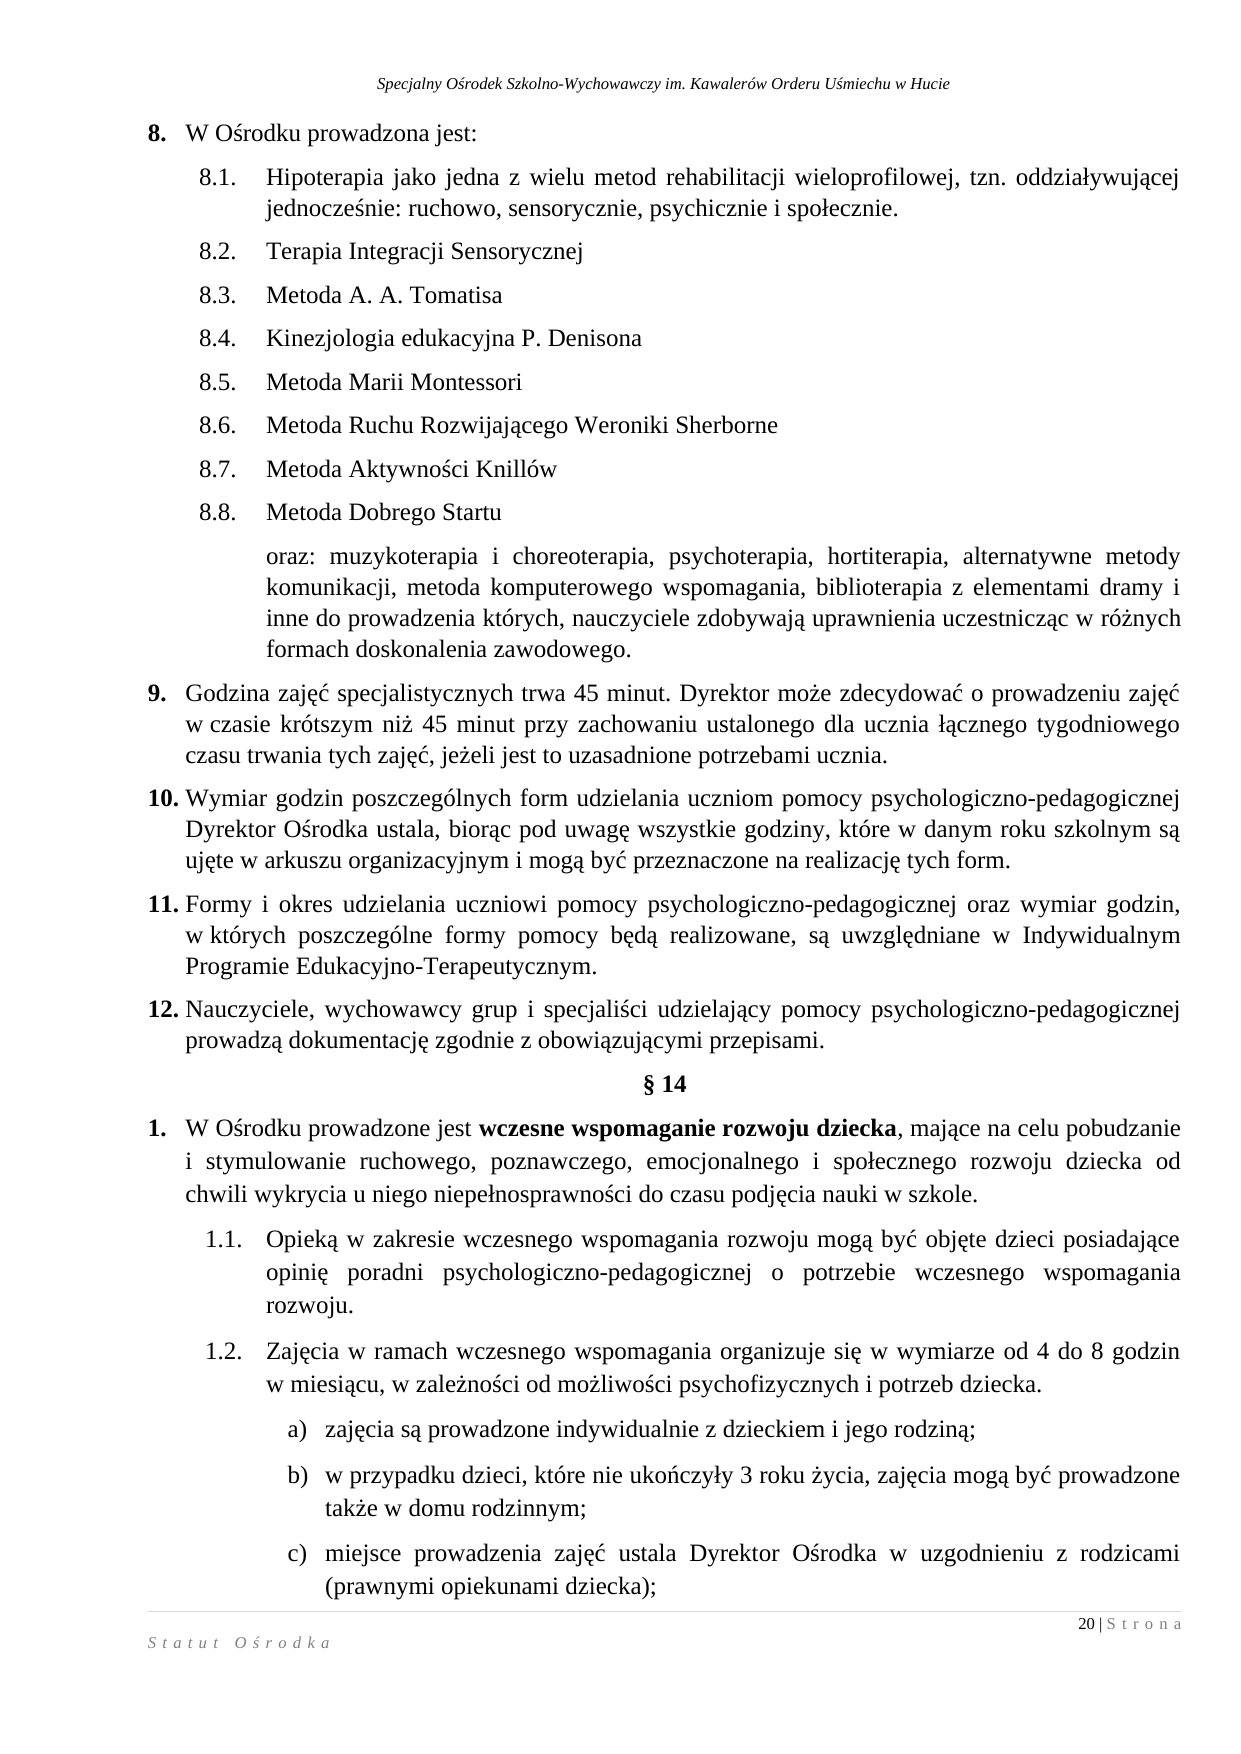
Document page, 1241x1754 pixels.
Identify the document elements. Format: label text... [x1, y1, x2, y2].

list Formy i okres udzielania uczniowi pomocy psychologiczno-pedagogicznej oraz wymiar godzin, w których poszczególne formy pomocy będą realizowane, są uwzględniane w Indywidualnym Programie Edukacyjno-Terapeutycznym. [148, 889, 1181, 980]
list Hipoterapia jako jedna z wielu metod rehabilitacji wieloprofilowej, tzn. oddziaływującej jednocześnie: ruchowo, sensorycznie, psychicznie i społecznie. [236, 162, 1181, 221]
list Nauczyciele, wychowawcy grup i specjaliści udzielający pomocy psychologiczno-pedagogicznej prowadzą dokumentację zgodnie z obowiązującymi przepisami. [148, 994, 1181, 1054]
list miejsce prowadzenia zajęć ustala Dyrektor Ośrodka w uzgodnieniu z rodzicami (prawnymi opiekunami dziecka); [287, 1538, 1181, 1600]
list Zajęcia w ramach wczesnego wspomagania organizuje się w wymiarze od 4 do 8 godzin w miesiącu, w zależności od możliwości psychofizycznych i potrzeb dziecka. [242, 1336, 1181, 1398]
list W Ośrodku prowadzone jest wczesne wspomaganie rozwoju dziecka, mające na celu pobudzanie i stymulowanie ruchowego, poznawczego, emocjonalnego i społecznego rozwoju dziecka od chwili wykrycia u niego niepełnosprawności do czasu podjęcia nauki w szkole. [148, 1113, 1181, 1207]
list Kinezjologia edukacyjna P. Denisona [236, 323, 1181, 352]
list Opieką w zakresie wczesnego wspomagania rozwoju mogą być objęte dzieci posiadające opinię poradni psychologiczno-pedagogicznej o potrzebie wczesnego wspomagania rozwoju. [242, 1224, 1181, 1319]
list Metoda Aktywności Knillów [236, 454, 1181, 483]
list Wymiar godzin poszczególnych form udzielania uczniom pomocy psychologiczno-pedagogicznej Dyrektor Ośrodka ustala, biorąc pod uwagę wszystkie godziny, które w danym roku szkolnym są ujęte w arkuszu organizacyjnym i mogą być przeznaczone na realizację tych form. [148, 783, 1181, 874]
list Metoda Marii Montessori [236, 367, 1181, 396]
list W Ośrodku prowadzona jest: [148, 118, 1181, 147]
list w przypadku dzieci, które nie ukończyły 3 roku życia, zajęcia mogą być prowadzone także w domu rodzinnym; [287, 1460, 1181, 1522]
list oraz: muzykoterapia i choreoterapia, psychoterapia, hortiterapia, alternatywne metody komunikacji, metoda komputerowego wspomagania, biblioterapia z elementami dramy i inne do prowadzenia których, nauczyciele zdobywają uprawnienia uczestnicząc w różnych formach doskonalenia zawodowego. [266, 541, 1181, 663]
list Terapia Integracji Sensorycznej [236, 236, 1181, 265]
list Godzina zajęć specjalistycznych trwa 45 minut. Dyrektor może zdecydować o prowadzeniu zajęć w czasie krótszym niż 45 minut przy zachowaniu ustalonego dla ucznia łącznego tygodniowego czasu trwania tych zajęć, jeżeli jest to uzasadnione potrzebami ucznia. [148, 678, 1181, 768]
list Metoda A. A. Tomatisa [236, 280, 1181, 308]
text § 14 [148, 1069, 1181, 1098]
list Metoda Dobrego Startu [236, 497, 1181, 526]
list Metoda Ruchu Rozwijającego Weroniki Sherborne [236, 410, 1181, 439]
list zajęcia są prowadzone indywidualnie z dzieckiem i jego rodziną; [287, 1414, 1181, 1443]
